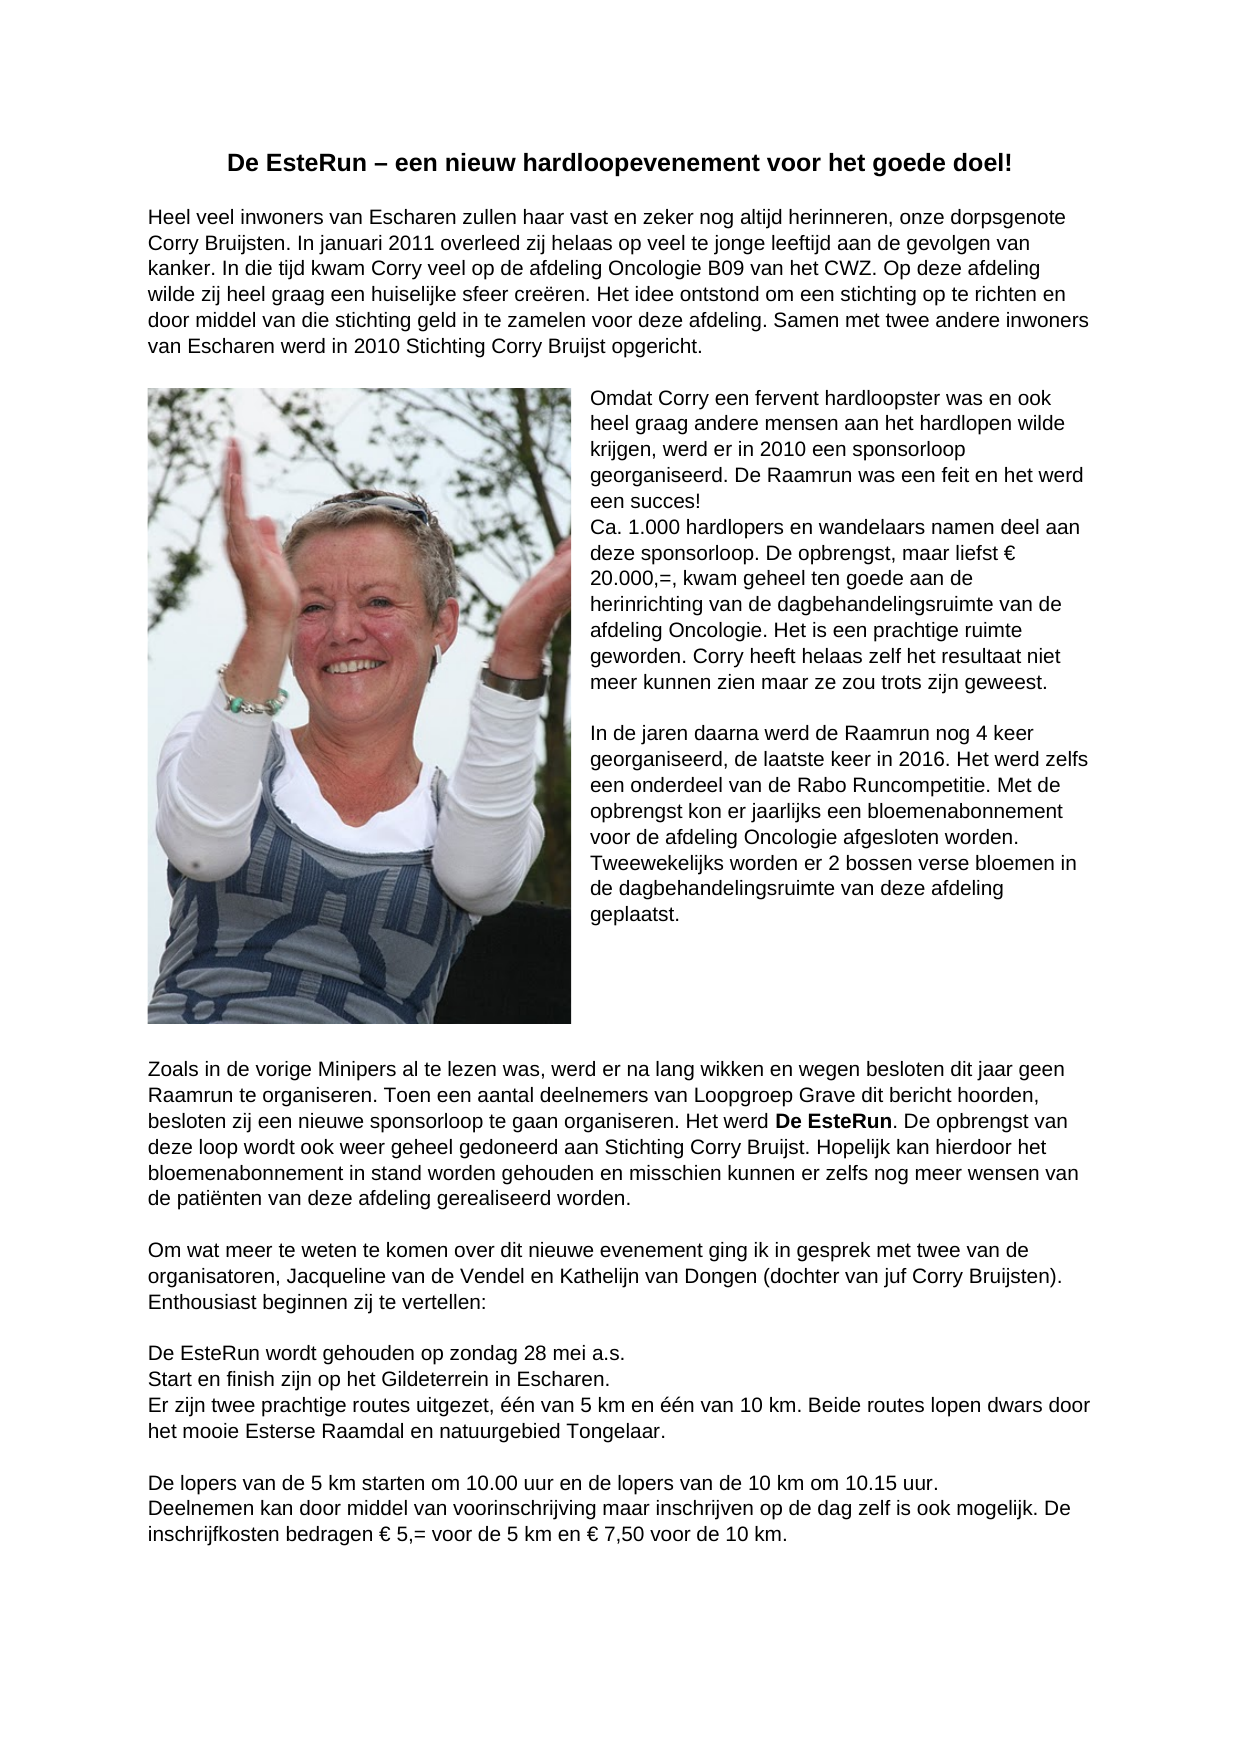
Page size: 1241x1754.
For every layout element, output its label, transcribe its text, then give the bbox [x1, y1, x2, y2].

list De EsteRun wordt gehouden op zondag 28 mei a.s. Start en finish zijn op het Gildeterrein in Escharen. [148, 1341, 1093, 1391]
picture [147, 388, 572, 1024]
list Er zijn twee prachtige routes uitgezet, één van 5 km en één van 10 km. Beide routes lopen dwars door het mooie Esterse Raamdal en natuurgebied Tongelaar. [148, 1393, 1093, 1443]
list Deelnemen kan door middel van voorinschrijving maar inschrijven op de dag zelf is ook mogelijk. De inschrijfkosten bedragen € 5,= voor de 5 km en € 7,50 voor de 10 km. [148, 1496, 1093, 1546]
list Ca. 1.000 hardlopers en wandelaars namen deel aan deze sponsorloop. De opbrengst, maar liefst € 20.000,=, kwam geheel ten goede aan de herinrichting van de dagbehandelingsruimte van de afdeling Oncologie. Het is een prachtige ruimte geworden. Corry heeft helaas zelf het resultaat niet meer kunnen zien maar ze zou trots zijn geweest. [572, 514, 1093, 693]
list Omdat Corry een fervent hardloopster was en ook heel graag andere mensen aan het hardlopen wilde krijgen, werd er in 2010 een sponsorloop georganiseerd. De Raamrun was een feit en het werd een succes! [148, 385, 1093, 513]
list Heel veel inwoners van Escharen zullen haar vast en zeker nog altijd herinneren, onze dorpsgenote Corry Bruijsten. In januari 2011 overleed zij helaas op veel te jonge leeftijd aan de gevolgen van kanker. In die tijd kwam Corry veel op de afdeling Oncologie B09 van het CWZ. Op deze afdeling wilde zij heel graag een huiselijke sfeer creëren. Het idee ontstond om een stichting op te richten en door middel van die stichting geld in te zamelen voor deze afdeling. Samen met twee andere inwoners van Escharen werd in 2010 Stichting Corry Bruijst opgericht. [148, 204, 1093, 358]
list De lopers van de 5 km starten om 10.00 uur en de lopers van de 10 km om 10.15 uur. [148, 1470, 1093, 1494]
list De EsteRun – een nieuw hardloopevenement voor het goede doel! [148, 148, 1093, 176]
list In de jaren daarna werd de Raamrun nog 4 keer georganiseerd, de laatste keer in 2016. Het werd zelfs een onderdeel van de Rabo Runcompetitie. Met de opbrengst kon er jaarlijks een bloemenabonnement voor de afdeling Oncologie afgesloten worden. Tweewekelijks worden er 2 bossen verse bloemen in de dagbehandelingsruimte van deze afdeling geplaatst. [572, 721, 1093, 926]
list Zoals in de vorige Minipers al te lezen was, werd er na lang wikken en wegen besloten dit jaar geen Raamrun te organiseren. Toen een aantal deelnemers van Loopgroep Grave dit bericht hoorden, besloten zij een nieuwe sponsorloop te gaan organiseren. Het werd De EsteRun. De opbrengst van deze loop wordt ook weer geheel gedoneerd aan Stichting Corry Bruijst. Hopelijk kan hierdoor het bloemenabonnement in stand worden gehouden en misschien kunnen er zelfs nog meer wensen van de patiënten van deze afdeling gerealiseerd worden. Om wat meer te weten te komen over dit nieuwe evenement ging ik in gesprek met twee van de organisatoren, Jacqueline van de Vendel en Kathelijn van Dongen (dochter van juf Corry Bruijsten). Enthousiast beginnen zij te vertellen: [148, 1057, 1093, 1313]
